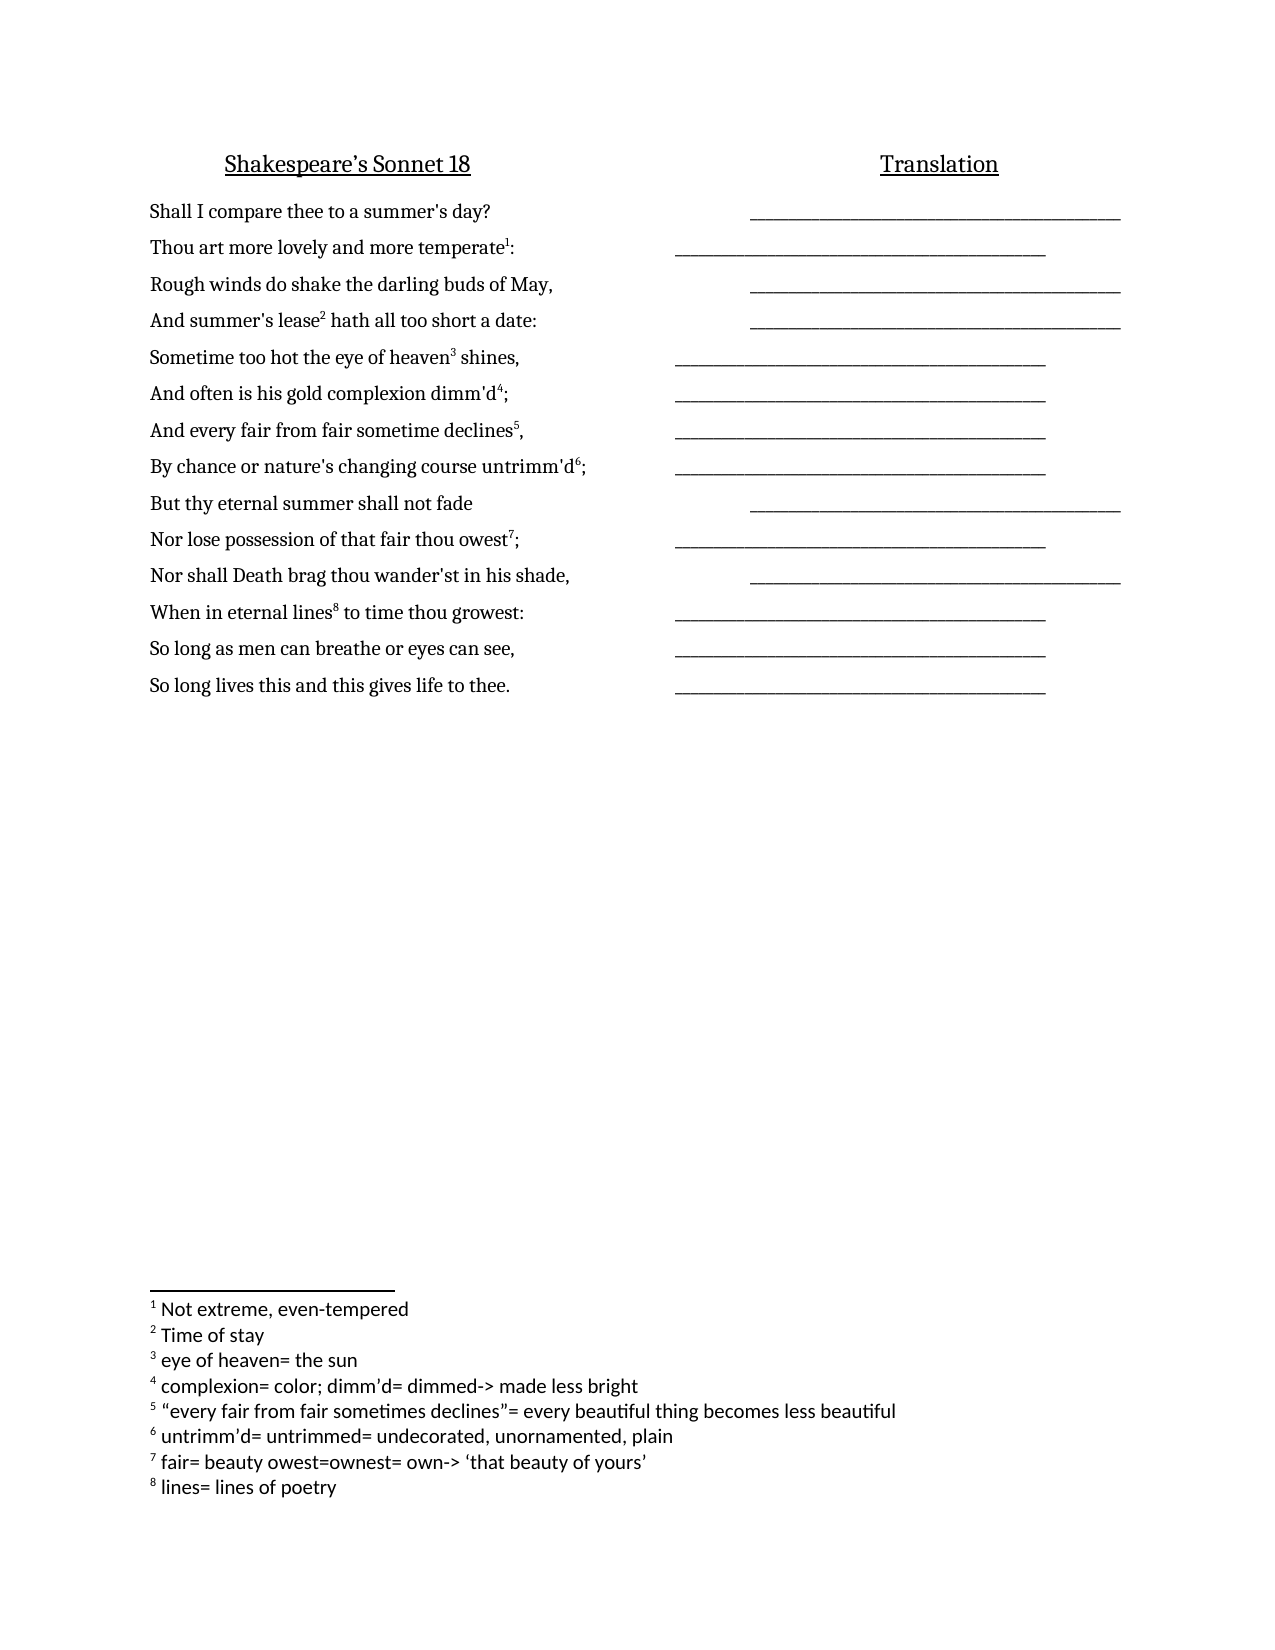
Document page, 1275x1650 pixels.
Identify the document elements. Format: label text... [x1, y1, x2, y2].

text When in eternal lines to time thou growest: ________________________________________________ [150, 601, 1125, 624]
text Rough winds do shake the darling buds of May, ________________________________________________ [150, 272, 1125, 296]
text Thou art more lovely and more temperate: ________________________________________________ [150, 236, 1125, 260]
text Shakespeare’s Sonnet 18 Translation [225, 150, 1125, 179]
text But thy eternal summer shall not fade ________________________________________________ [150, 491, 1125, 515]
text By chance or nature's changing course untrimm'd; ________________________________________________ [150, 455, 1125, 479]
text Nor shall Death brag thou wander'st in his shade, ________________________________________________ [150, 564, 1125, 588]
text And every fair from fair sometime declines, ________________________________________________ [150, 418, 1125, 442]
text Nor lose possession of that fair thou owest; ________________________________________________ [150, 528, 1125, 552]
text So long as men can breathe or eyes can see, ________________________________________________ [150, 637, 1125, 661]
text And often is his gold complexion dimm'd; ________________________________________________ [150, 382, 1125, 406]
text Shall I compare thee to a summer's day? ________________________________________________ [150, 199, 1125, 223]
text And summer's lease hath all too short a date: ________________________________________________ [150, 309, 1125, 333]
text Sometime too hot the eye of heaven shines, ________________________________________________ [150, 345, 1125, 369]
text So long lives this and this gives life to thee. ________________________________________________ [150, 673, 1125, 697]
